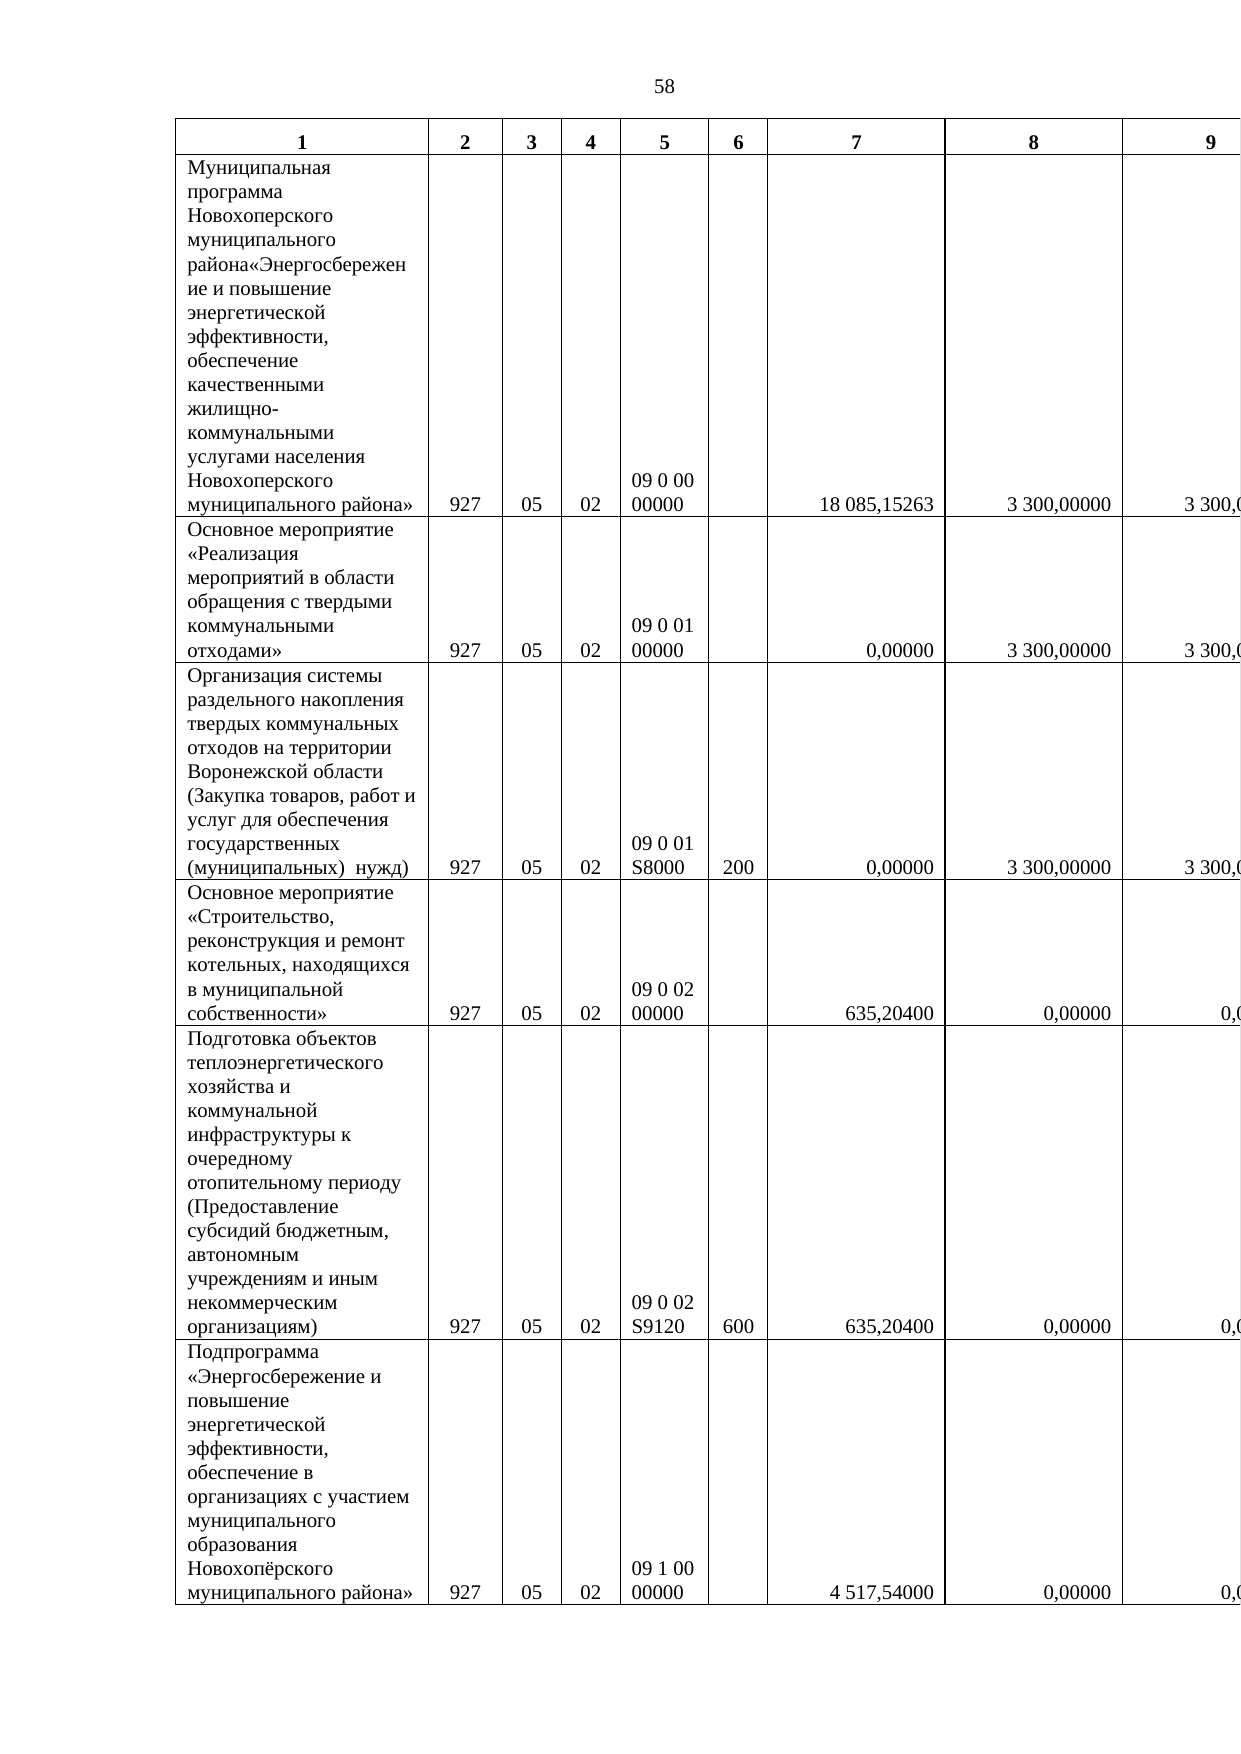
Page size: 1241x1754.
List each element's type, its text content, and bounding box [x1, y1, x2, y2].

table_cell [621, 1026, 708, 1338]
table_header 2 [429, 119, 502, 154]
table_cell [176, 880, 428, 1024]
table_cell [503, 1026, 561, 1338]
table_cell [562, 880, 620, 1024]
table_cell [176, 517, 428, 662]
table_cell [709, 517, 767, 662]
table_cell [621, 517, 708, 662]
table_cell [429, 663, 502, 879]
table_header 6 [709, 119, 767, 154]
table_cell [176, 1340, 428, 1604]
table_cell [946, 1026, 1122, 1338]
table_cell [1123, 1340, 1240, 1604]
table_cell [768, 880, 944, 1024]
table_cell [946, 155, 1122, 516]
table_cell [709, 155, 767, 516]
table_header 7 [768, 119, 944, 154]
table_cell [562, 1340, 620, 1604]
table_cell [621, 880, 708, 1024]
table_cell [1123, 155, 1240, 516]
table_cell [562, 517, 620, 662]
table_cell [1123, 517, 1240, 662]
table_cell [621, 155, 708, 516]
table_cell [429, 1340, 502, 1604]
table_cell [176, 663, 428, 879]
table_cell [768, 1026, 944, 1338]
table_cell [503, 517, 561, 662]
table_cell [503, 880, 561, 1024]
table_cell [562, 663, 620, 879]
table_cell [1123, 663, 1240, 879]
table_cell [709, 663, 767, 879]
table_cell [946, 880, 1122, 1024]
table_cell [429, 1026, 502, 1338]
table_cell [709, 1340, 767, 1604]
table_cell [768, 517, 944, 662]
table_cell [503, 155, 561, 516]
table_header 5 [621, 119, 708, 154]
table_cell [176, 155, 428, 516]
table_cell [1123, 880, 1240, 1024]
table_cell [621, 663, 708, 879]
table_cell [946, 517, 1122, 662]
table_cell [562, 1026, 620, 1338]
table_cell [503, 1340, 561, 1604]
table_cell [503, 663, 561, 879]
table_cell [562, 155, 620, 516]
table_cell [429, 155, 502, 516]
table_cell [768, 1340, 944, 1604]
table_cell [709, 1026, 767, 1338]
table_header 4 [562, 119, 620, 154]
table_header 3 [503, 119, 561, 154]
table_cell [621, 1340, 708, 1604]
table_header 9 [1123, 119, 1240, 154]
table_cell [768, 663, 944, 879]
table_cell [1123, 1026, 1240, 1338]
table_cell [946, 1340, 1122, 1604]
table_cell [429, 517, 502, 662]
table_header 1 [176, 119, 428, 154]
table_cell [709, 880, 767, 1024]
table_header 8 [946, 119, 1122, 154]
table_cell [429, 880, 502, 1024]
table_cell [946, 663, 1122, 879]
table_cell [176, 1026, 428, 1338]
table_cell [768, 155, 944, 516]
